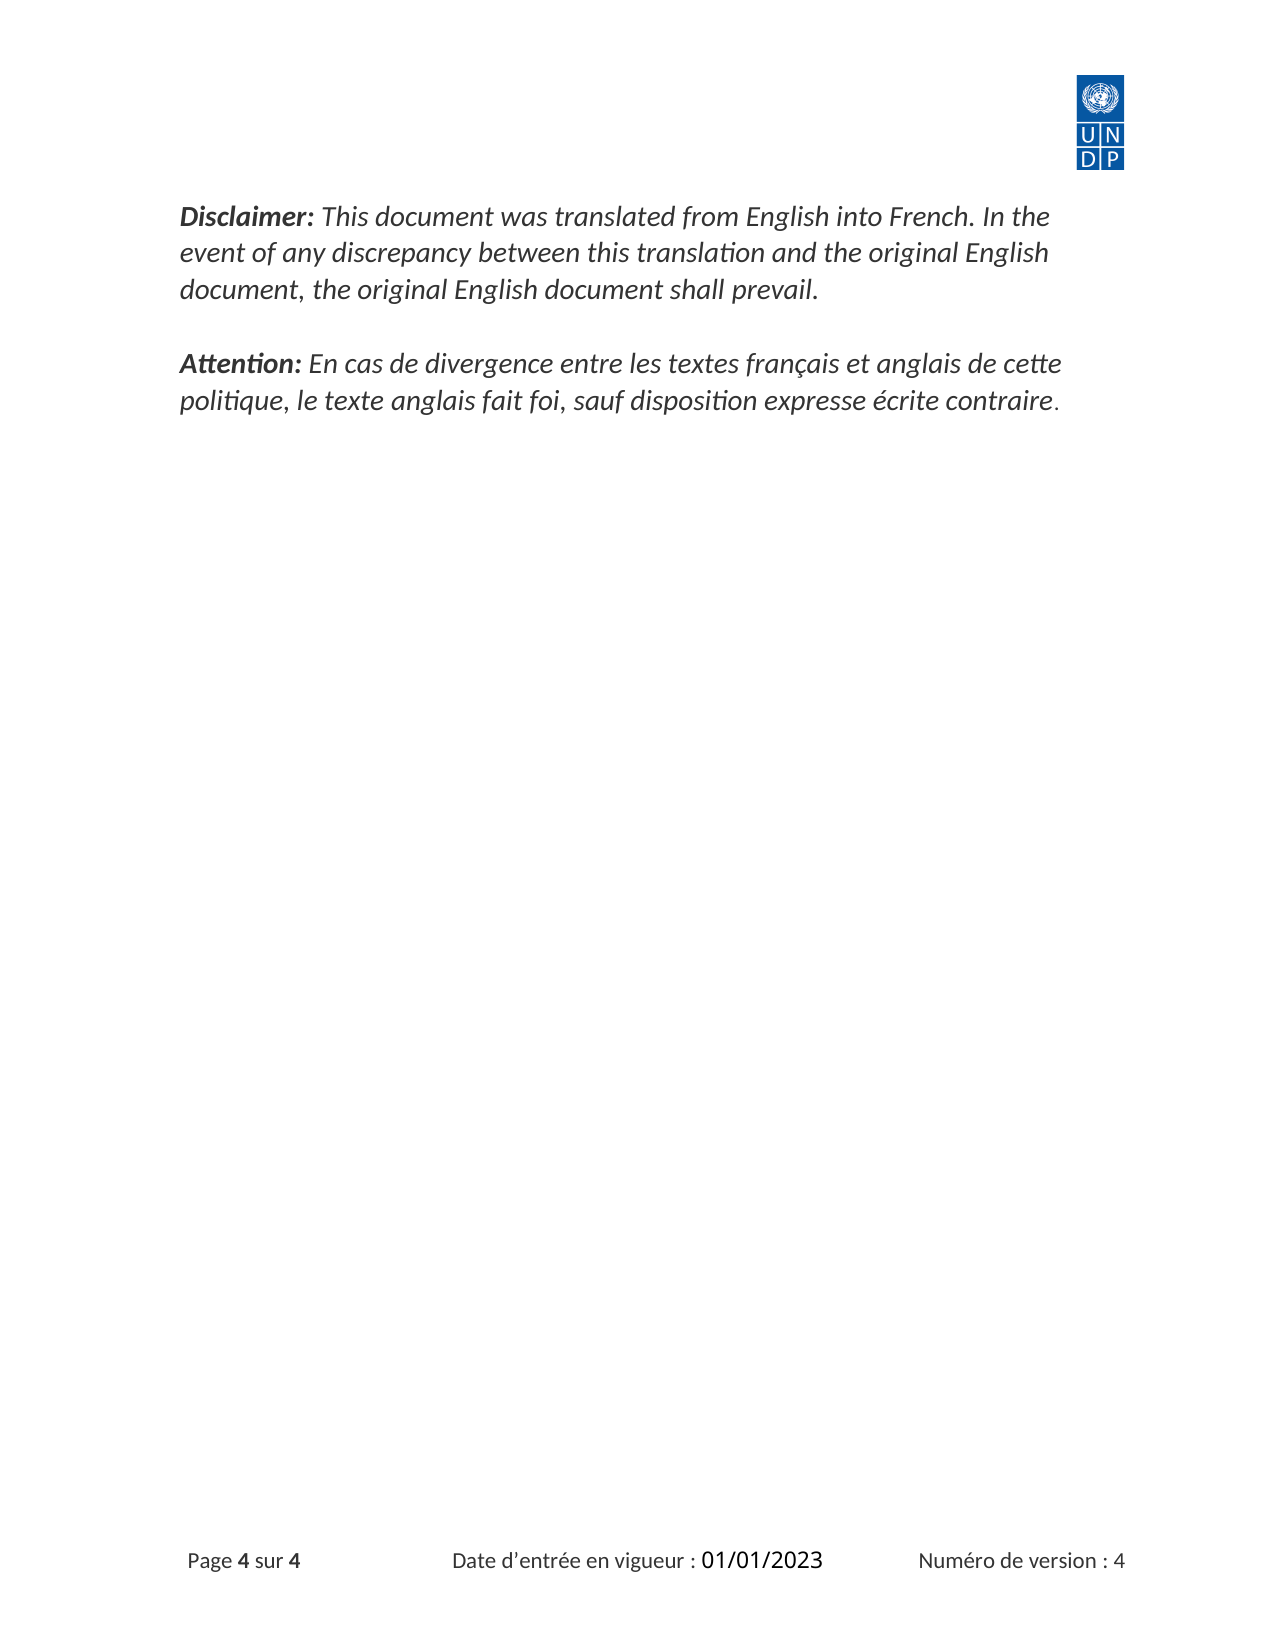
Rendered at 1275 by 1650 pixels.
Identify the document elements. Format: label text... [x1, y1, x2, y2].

text Disclaimer: This document was translated from English into French. In the event of any discrepancy between this translation and the original English document, the original English document shall prevail. [179, 198, 1126, 307]
text Attention: En cas de divergence entre les textes français et anglais de cette politique, le texte anglais fait foi, sauf disposition expresse écrite contraire. [179, 345, 1126, 418]
picture [1075, 75, 1126, 170]
